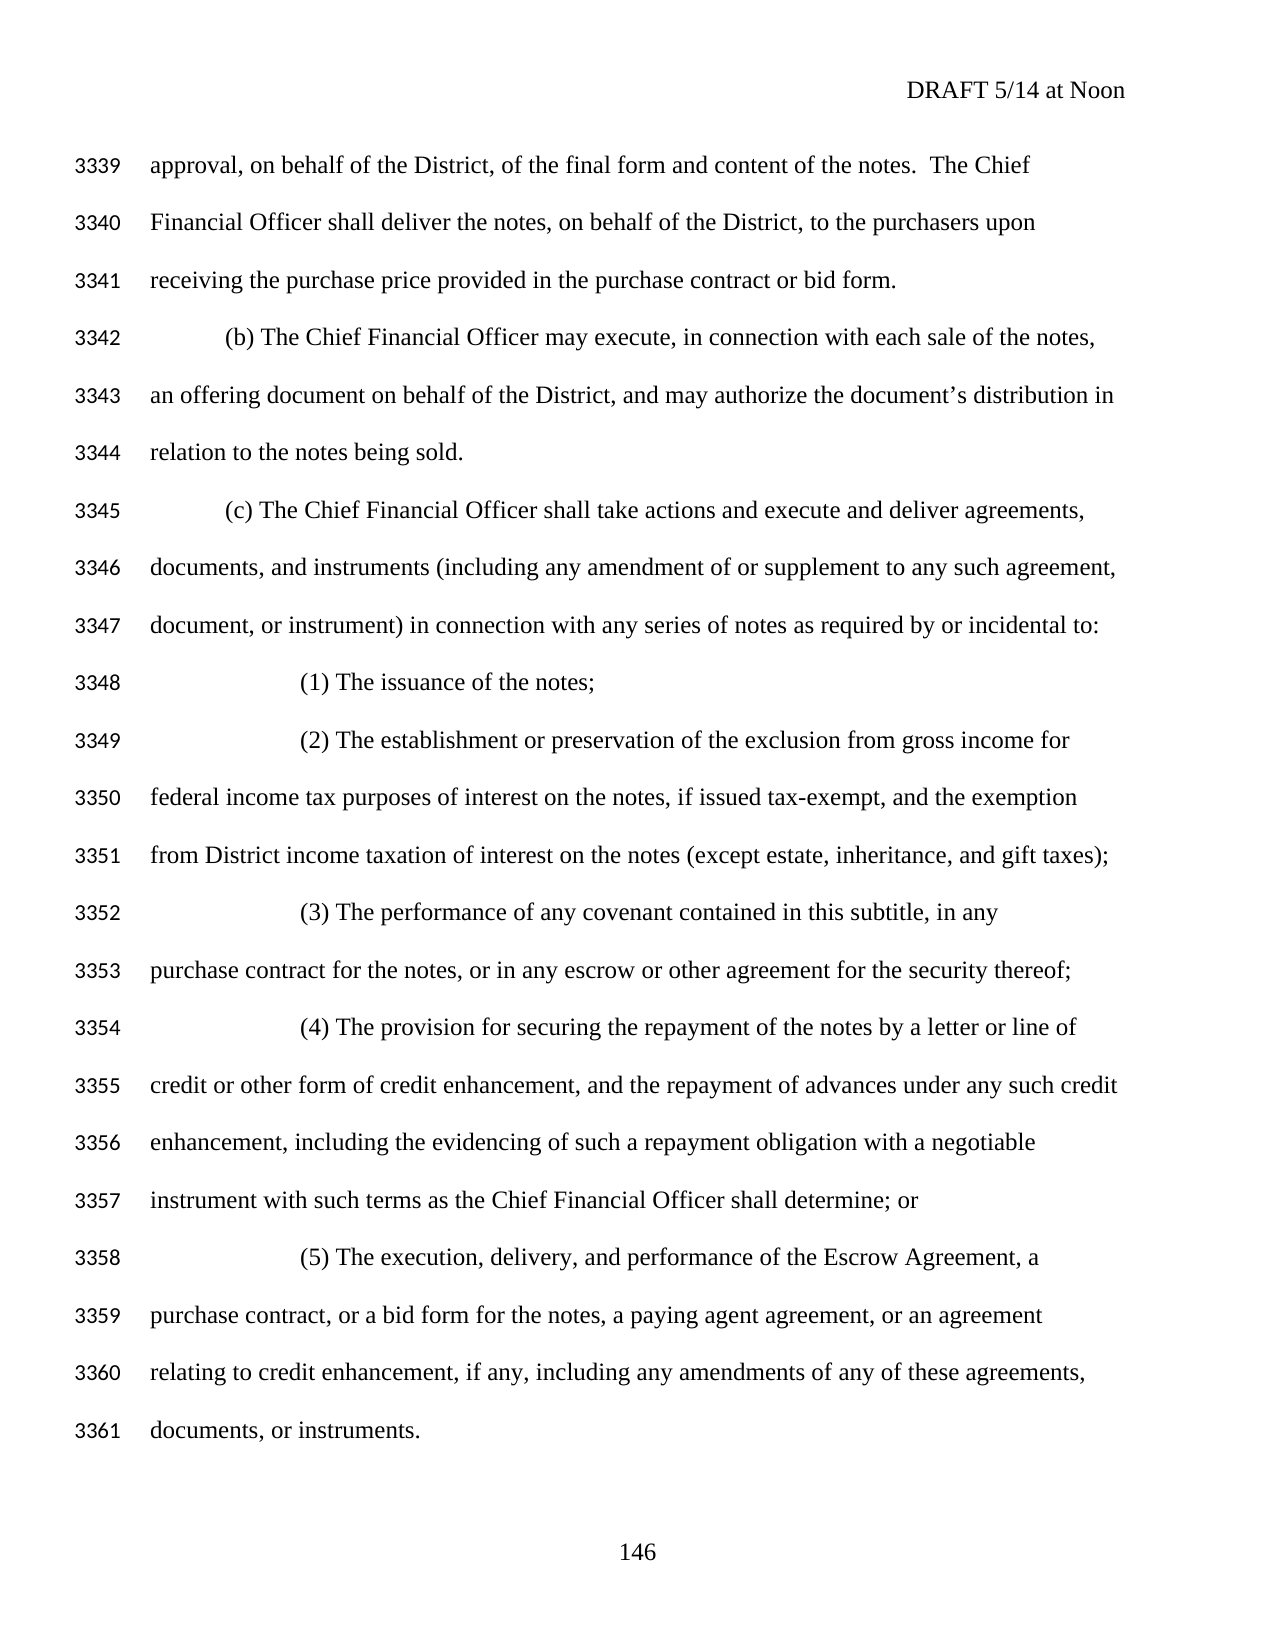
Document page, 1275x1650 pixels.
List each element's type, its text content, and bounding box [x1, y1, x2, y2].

text (3) The performance of any covenant contained in this subtitle, in any [150, 897, 1125, 926]
text (5) The execution, delivery, and performance of the Escrow Agreement, a purchase contract, or a bid form for the notes, a paying agent agreement, or an agreement relating to credit enhancement, if any, including any amendments of any of these agreements, documents, or instruments. [150, 1242, 1125, 1444]
text (b) The Chief Financial Officer may execute, in connection with each sale of the notes, an offering document on behalf of the District, and may authorize the document’s distribution in relation to the notes being sold. [150, 322, 1125, 466]
text (c) The Chief Financial Officer shall take actions and execute and deliver agreements, documents, and instruments (including any amendment of or supplement to any such agreement, document, or instrument) in connection with any series of notes as required by or incidental to: [150, 495, 1125, 639]
text (1) The issuance of the notes; [150, 667, 1125, 696]
text purchase contract for the notes, or in any escrow or other agreement for the security thereof; [150, 955, 1125, 984]
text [150, 150, 1125, 294]
text (2) The establishment or preservation of the exclusion from gross income for federal income tax purposes of interest on the notes, if issued tax-exempt, and the exemption from District income taxation of interest on the notes (except estate, inheritance, and gift taxes); [150, 725, 1125, 869]
text (4) The provision for securing the repayment of the notes by a letter or line of credit or other form of credit enhancement, and the repayment of advances under any such credit enhancement, including the evidencing of such a repayment obligation with a negotiable instrument with such terms as the Chief Financial Officer shall determine; or [150, 1012, 1125, 1214]
